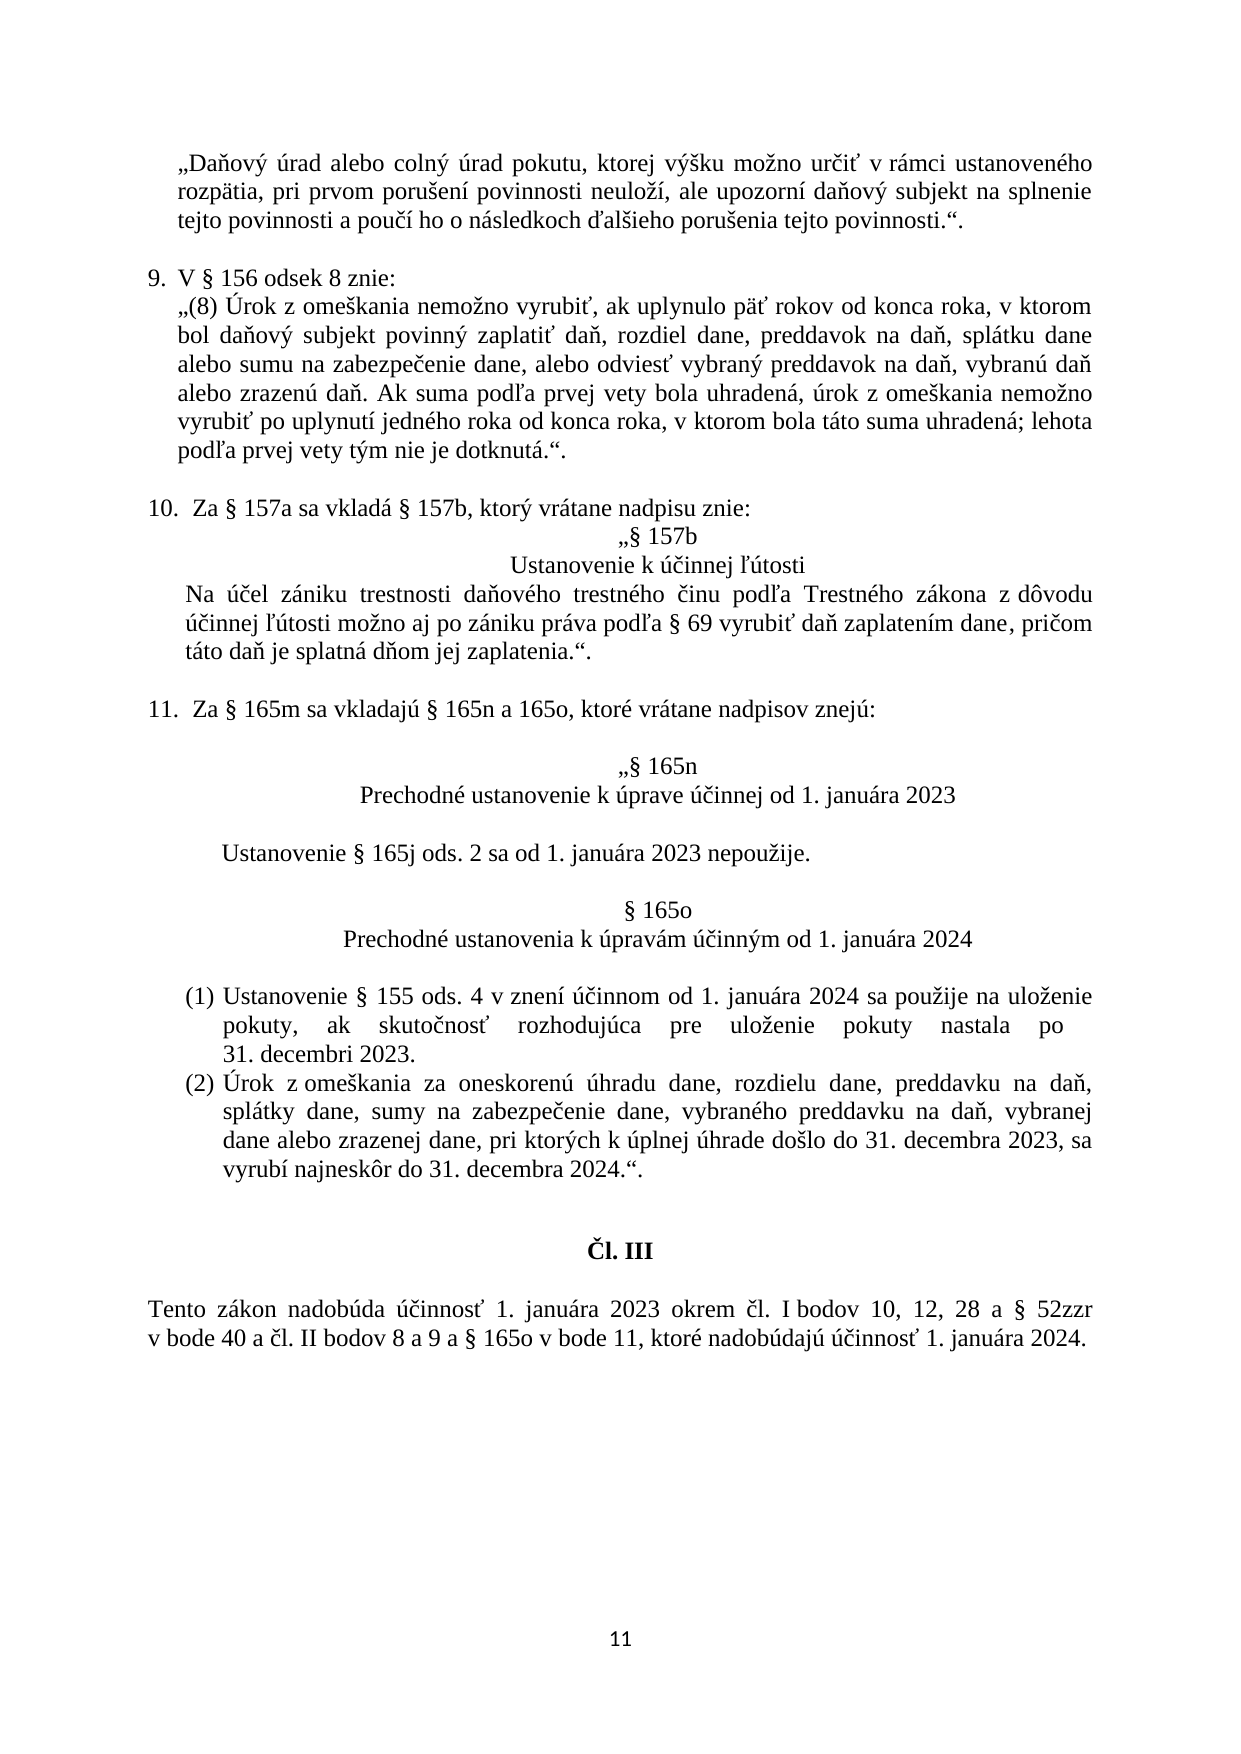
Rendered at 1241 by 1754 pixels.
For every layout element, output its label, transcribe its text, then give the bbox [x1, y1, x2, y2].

list Úrok z omeškania za oneskorenú úhradu dane, rozdielu dane, preddavku na daň, splátky dane, sumy na zabezpečenie dane, vybraného preddavku na daň, vybranej dane alebo zrazenej dane, pri ktorých k úplnej úhrade došlo do 31. decembra 2023, sa vyrubí najneskôr do 31. decembra 2024.“. [185, 1068, 1093, 1183]
text Na účel zániku trestnosti daňového trestného činu podľa Trestného zákona z dôvodu účinnej ľútosti možno aj po zániku práva podľa § 69 vyrubiť daň zaplatením dane, pričom táto daň je splatná dňom jej zaplatenia.“. [185, 579, 1093, 665]
list „(8) Úrok z omeškania nemožno vyrubiť, ak uplynulo päť rokov od konca roka, v ktorom bol daňový subjekt povinný zaplatiť daň, rozdiel dane, preddavok na daň, splátku dane alebo sumu na zabezpečenie dane, alebo odviesť vybraný preddavok na daň, vybranú daň alebo zrazenú daň. Ak suma podľa prvej vety bola uhradená, úrok z omeškania nemožno vyrubiť po uplynutí jedného roka od konca roka, v ktorom bola táto suma uhradená; lehota podľa prvej vety tým nie je dotknutá.“. [177, 291, 1093, 464]
list V § 156 odsek 8 znie: [148, 263, 1093, 291]
text Tento zákon nadobúda účinnosť 1. januára 2023 okrem čl. I bodov 10, 12, 28 a § 52zzr v bode 40 a čl. II bodov 8 a 9 a § 165o v bode 11, ktoré nadobúdajú účinnosť 1. januára 2024. [148, 1294, 1093, 1351]
list Ustanovenie k účinnej ľútosti [223, 550, 1093, 579]
list Za § 165m sa vkladajú § 165n a 165o, ktoré vrátane nadpisov znejú: [148, 694, 1093, 723]
list „§ 157b [223, 521, 1093, 550]
list Za § 157a sa vkladá § 157b, ktorý vrátane nadpisu znie: [148, 493, 1093, 521]
list Prechodné ustanovenie k úprave účinnej od 1. januára 2023 [223, 780, 1093, 809]
list „Daňový úrad alebo colný úrad pokutu, ktorej výšku možno určiť v rámci ustanoveného rozpätia, pri prvom porušení povinnosti neuloží, ale upozorní daňový subjekt na splnenie tejto povinnosti a poučí ho o následkoch ďalšieho porušenia tejto povinnosti.“. [177, 148, 1093, 234]
text Čl. III [148, 1236, 1093, 1265]
list § 165o [223, 895, 1093, 924]
list Ustanovenie § 155 ods. 4 v znení účinnom od 1. januára 2024 sa použije na uloženie pokuty, ak skutočnosť rozhodujúca pre uloženie pokuty nastala po 31. decembri 2023. [185, 981, 1093, 1068]
list Prechodné ustanovenia k úpravám účinným od 1. januára 2024 [223, 924, 1093, 953]
text Ustanovenie § 165j ods. 2 sa od 1. januára 2023 nepoužije. [148, 838, 1093, 866]
list „§ 165n [223, 751, 1093, 780]
